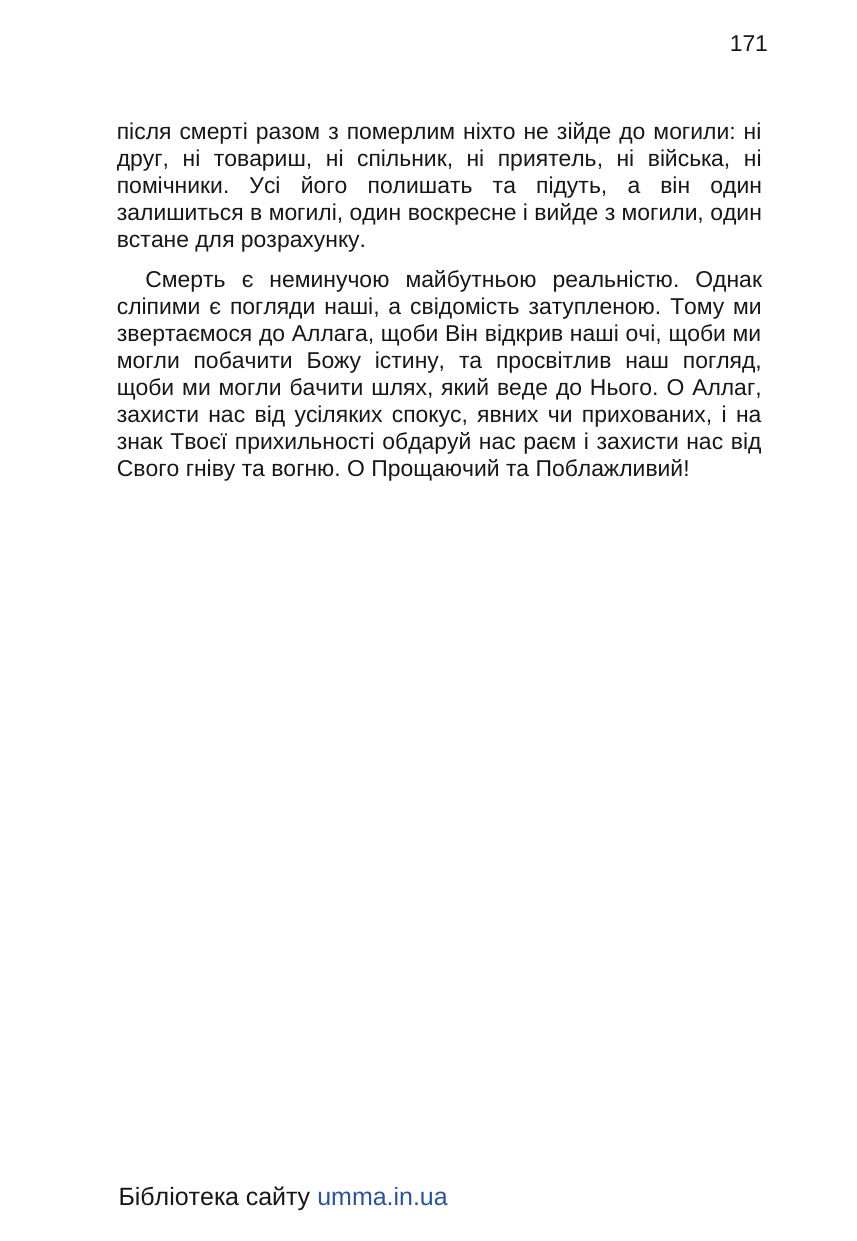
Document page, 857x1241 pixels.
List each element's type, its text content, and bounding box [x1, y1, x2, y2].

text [117, 118, 762, 253]
text Смерть є неминучою майбутньою реальністю. Однак сліпими є погляди наші, а свідомість затупленою. Тому ми звертаємося до Аллага, щоби Він відкрив наші очі, щоби ми могли побачити Божу істину, та просвітлив наш погляд, щоби ми могли бачити шлях, який веде до Нього. О Аллаг, захисти нас від усіляких спокус, явних чи прихованих, і на знак Твоєї прихильності обдаруй нас раєм і захисти нас від Свого гніву та вогню. О Прощаючий та Поблажливий! [117, 266, 762, 481]
